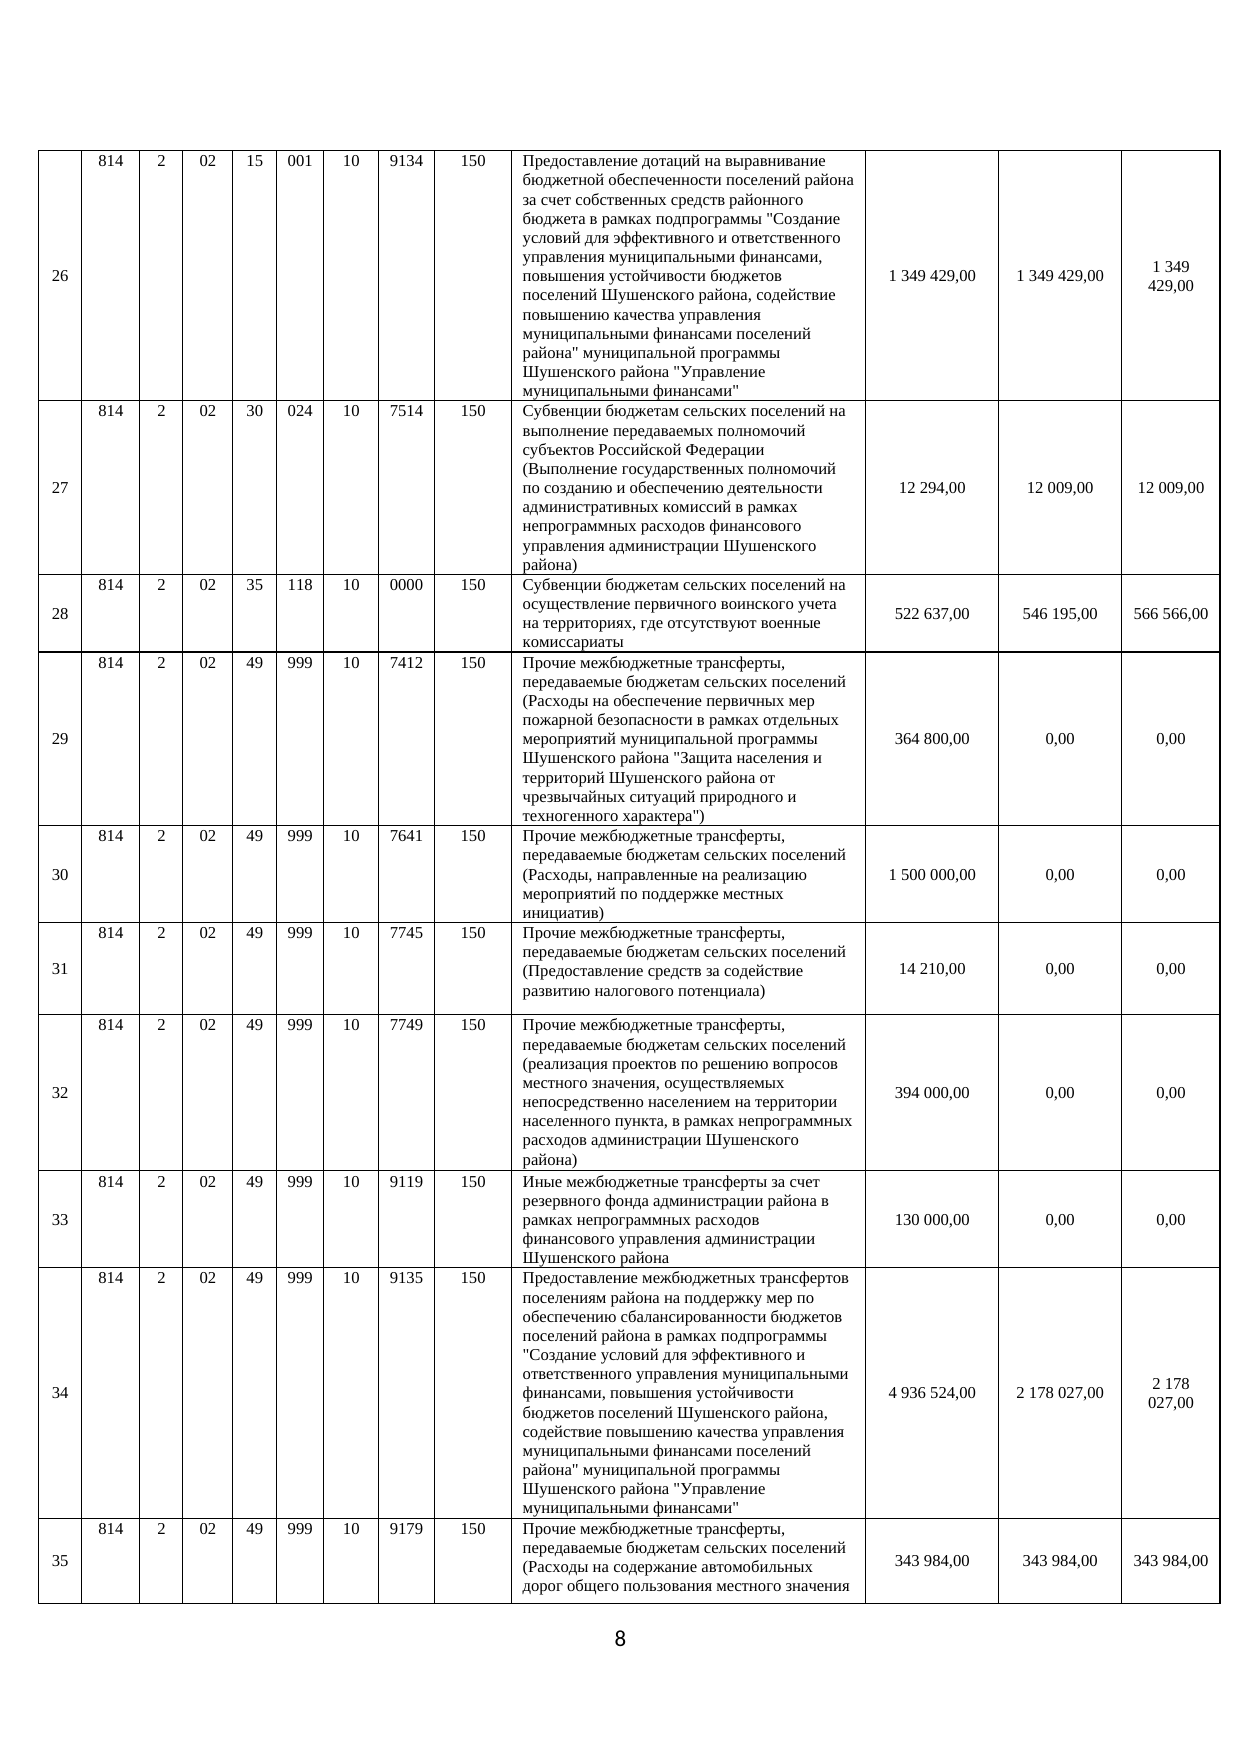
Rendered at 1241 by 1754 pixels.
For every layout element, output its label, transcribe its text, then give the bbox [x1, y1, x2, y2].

table_cell 150 [435, 1519, 511, 1603]
table_cell 0,00 [999, 923, 1121, 1014]
table_cell Прочие межбюджетные трансферты, передаваемые бюджетам сельских поселений (Расходы на обеспечение первичных мер пожарной безопасности в рамках отдельных мероприятий муниципальной программы Шушенского района "Защита населения и территорий Шушенского района от чрезвычайных ситуаций природного и техногенного характера") [512, 653, 865, 825]
table_cell 10 [324, 826, 378, 922]
table_cell 2 [140, 653, 182, 825]
table_cell 10 [324, 575, 378, 651]
table_cell 0,00 [1122, 923, 1219, 1014]
table_cell 9119 [379, 1171, 434, 1267]
table_cell 28 [39, 575, 81, 651]
table_cell 7412 [379, 653, 434, 825]
table_cell 343 984,00 [866, 1519, 998, 1603]
table_cell 150 [435, 1015, 511, 1170]
table_cell 4 936 524,00 [866, 1268, 998, 1517]
table_cell 150 [435, 826, 511, 922]
table_cell 10 [324, 923, 378, 1014]
table_cell 1 349 429,00 [999, 151, 1121, 400]
table_cell 10 [324, 653, 378, 825]
table_cell 0,00 [1122, 653, 1219, 825]
table_cell 0,00 [1122, 1015, 1219, 1170]
table_cell 7749 [379, 1015, 434, 1170]
table_cell 02 [183, 1268, 232, 1517]
table_cell 10 [324, 1268, 378, 1517]
table_cell 2 [140, 923, 182, 1014]
table_cell Прочие межбюджетные трансферты, передаваемые бюджетам сельских поселений (Расходы, направленные на реализацию мероприятий по поддержке местных инициатив) [512, 826, 865, 922]
table_cell 0000 [379, 575, 434, 651]
table_cell 10 [324, 1015, 378, 1170]
table_cell 2 [140, 401, 182, 574]
table_cell 02 [183, 151, 232, 400]
table_cell 7514 [379, 401, 434, 574]
table_cell 02 [183, 401, 232, 574]
table_cell 814 [82, 1519, 139, 1603]
table_cell 150 [435, 151, 511, 400]
table_cell Прочие межбюджетные трансферты, передаваемые бюджетам сельских поселений (Предоставление средств за содействие развитию налогового потенциала) [512, 923, 865, 1014]
table_cell 35 [39, 1519, 81, 1603]
table_cell 49 [233, 1268, 276, 1517]
table_cell 12 009,00 [1122, 401, 1219, 574]
table_cell 49 [233, 653, 276, 825]
table_cell 814 [82, 1171, 139, 1267]
table_cell 0,00 [999, 653, 1121, 825]
table_cell 33 [39, 1171, 81, 1267]
table_cell 999 [277, 923, 323, 1014]
table_cell 14 210,00 [866, 923, 998, 1014]
table_cell 49 [233, 826, 276, 922]
table_cell 1 349 429,00 [1122, 151, 1219, 400]
table_cell 0,00 [1122, 1171, 1219, 1267]
table_cell 10 [324, 1171, 378, 1267]
table_cell 1 349 429,00 [866, 151, 998, 400]
table_cell 999 [277, 1268, 323, 1517]
table_cell 150 [435, 575, 511, 651]
table_cell 2 [140, 826, 182, 922]
table_cell 32 [39, 1015, 81, 1170]
table_cell 566 566,00 [1122, 575, 1219, 651]
table_cell 27 [39, 401, 81, 574]
table_cell 10 [324, 1519, 378, 1603]
table_cell 9134 [379, 151, 434, 400]
table_cell 10 [324, 151, 378, 400]
table_cell 999 [277, 1171, 323, 1267]
table_cell 9179 [379, 1519, 434, 1603]
table_cell 10 [324, 401, 378, 574]
table_cell 02 [183, 575, 232, 651]
table_cell 49 [233, 923, 276, 1014]
table_cell 02 [183, 1171, 232, 1267]
table_cell 02 [183, 923, 232, 1014]
table_cell 2 [140, 1015, 182, 1170]
table_cell 522 637,00 [866, 575, 998, 651]
table_cell 394 000,00 [866, 1015, 998, 1170]
table_cell Прочие межбюджетные трансферты, передаваемые бюджетам сельских поселений (реализация проектов по решению вопросов местного значения, осуществляемых непосредственно населением на территории населенного пункта, в рамках непрограммных расходов администрации Шушенского района) [512, 1015, 865, 1170]
table_cell 814 [82, 1268, 139, 1517]
table_cell 2 178 027,00 [999, 1268, 1121, 1517]
table_cell 7745 [379, 923, 434, 1014]
table_cell 1 500 000,00 [866, 826, 998, 922]
table_cell 02 [183, 1015, 232, 1170]
table_cell 150 [435, 653, 511, 825]
table_cell 001 [277, 151, 323, 400]
table_cell 30 [39, 826, 81, 922]
table_cell 49 [233, 1171, 276, 1267]
table_cell 7641 [379, 826, 434, 922]
table_cell Предоставление межбюджетных трансфертов поселениям района на поддержку мер по обеспечению сбалансированности бюджетов поселений района в рамках подпрограммы "Создание условий для эффективного и ответственного управления муниципальными финансами, повышения устойчивости бюджетов поселений Шушенского района, содействие повышению качества управления муниципальными финансами поселений района" муниципальной программы Шушенского района "Управление муниципальными финансами" [512, 1268, 865, 1517]
table_cell 118 [277, 575, 323, 651]
table_cell 49 [233, 1519, 276, 1603]
table_cell 2 [140, 1519, 182, 1603]
table_cell 0,00 [999, 1015, 1121, 1170]
table_cell 999 [277, 1519, 323, 1603]
table_cell 150 [435, 401, 511, 574]
table_cell 130 000,00 [866, 1171, 998, 1267]
table_cell 12 294,00 [866, 401, 998, 574]
table_cell 9135 [379, 1268, 434, 1517]
table_cell Субвенции бюджетам сельских поселений на выполнение передаваемых полномочий субъектов Российской Федерации (Выполнение государственных полномочий по созданию и обеспечению деятельности административных комиссий в рамках непрограммных расходов финансового управления администрации Шушенского района) [512, 401, 865, 574]
table_cell 814 [82, 575, 139, 651]
table_cell 26 [39, 151, 81, 400]
table_cell 29 [39, 653, 81, 825]
table_cell 814 [82, 826, 139, 922]
table_cell 35 [233, 575, 276, 651]
table_cell 814 [82, 1015, 139, 1170]
table_cell 2 [140, 1171, 182, 1267]
table_cell 34 [39, 1268, 81, 1517]
table_cell 2 [140, 575, 182, 651]
table_cell 024 [277, 401, 323, 574]
table_cell 0,00 [999, 826, 1121, 922]
table_cell 546 195,00 [999, 575, 1121, 651]
table_cell 150 [435, 923, 511, 1014]
table_cell 364 800,00 [866, 653, 998, 825]
table_cell 31 [39, 923, 81, 1014]
table_cell 150 [435, 1171, 511, 1267]
table_cell 30 [233, 401, 276, 574]
table_cell 2 [140, 1268, 182, 1517]
table_cell Субвенции бюджетам сельских поселений на осуществление первичного воинского учета на территориях, где отсутствуют военные комиссариаты [512, 575, 865, 651]
table_cell 02 [183, 826, 232, 922]
table_cell 0,00 [1122, 826, 1219, 922]
table_cell 02 [183, 653, 232, 825]
table_cell 343 984,00 [999, 1519, 1121, 1603]
table_cell 814 [82, 923, 139, 1014]
table_cell 2 [140, 151, 182, 400]
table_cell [512, 1519, 865, 1603]
table_cell 0,00 [999, 1171, 1121, 1267]
table_cell Предоставление дотаций на выравнивание бюджетной обеспеченности поселений района за счет собственных средств районного бюджета в рамках подпрограммы "Создание условий для эффективного и ответственного управления муниципальными финансами, повышения устойчивости бюджетов поселений Шушенского района, содействие повышению качества управления муниципальными финансами поселений района" муниципальной программы Шушенского района "Управление муниципальными финансами" [512, 151, 865, 400]
table_cell 343 984,00 [1122, 1519, 1219, 1603]
table_cell 814 [82, 151, 139, 400]
table_cell 02 [183, 1519, 232, 1603]
table_cell 999 [277, 653, 323, 825]
table_cell 12 009,00 [999, 401, 1121, 574]
table_cell 150 [435, 1268, 511, 1517]
table_cell 814 [82, 401, 139, 574]
table_cell 49 [233, 1015, 276, 1170]
table_cell 999 [277, 826, 323, 922]
table_cell Иные межбюджетные трансферты за счет резервного фонда администрации района в рамках непрограммных расходов финансового управления администрации Шушенского района [512, 1171, 865, 1267]
table_cell 15 [233, 151, 276, 400]
table_cell 2 178 027,00 [1122, 1268, 1219, 1517]
table_cell 814 [82, 653, 139, 825]
table_cell 999 [277, 1015, 323, 1170]
